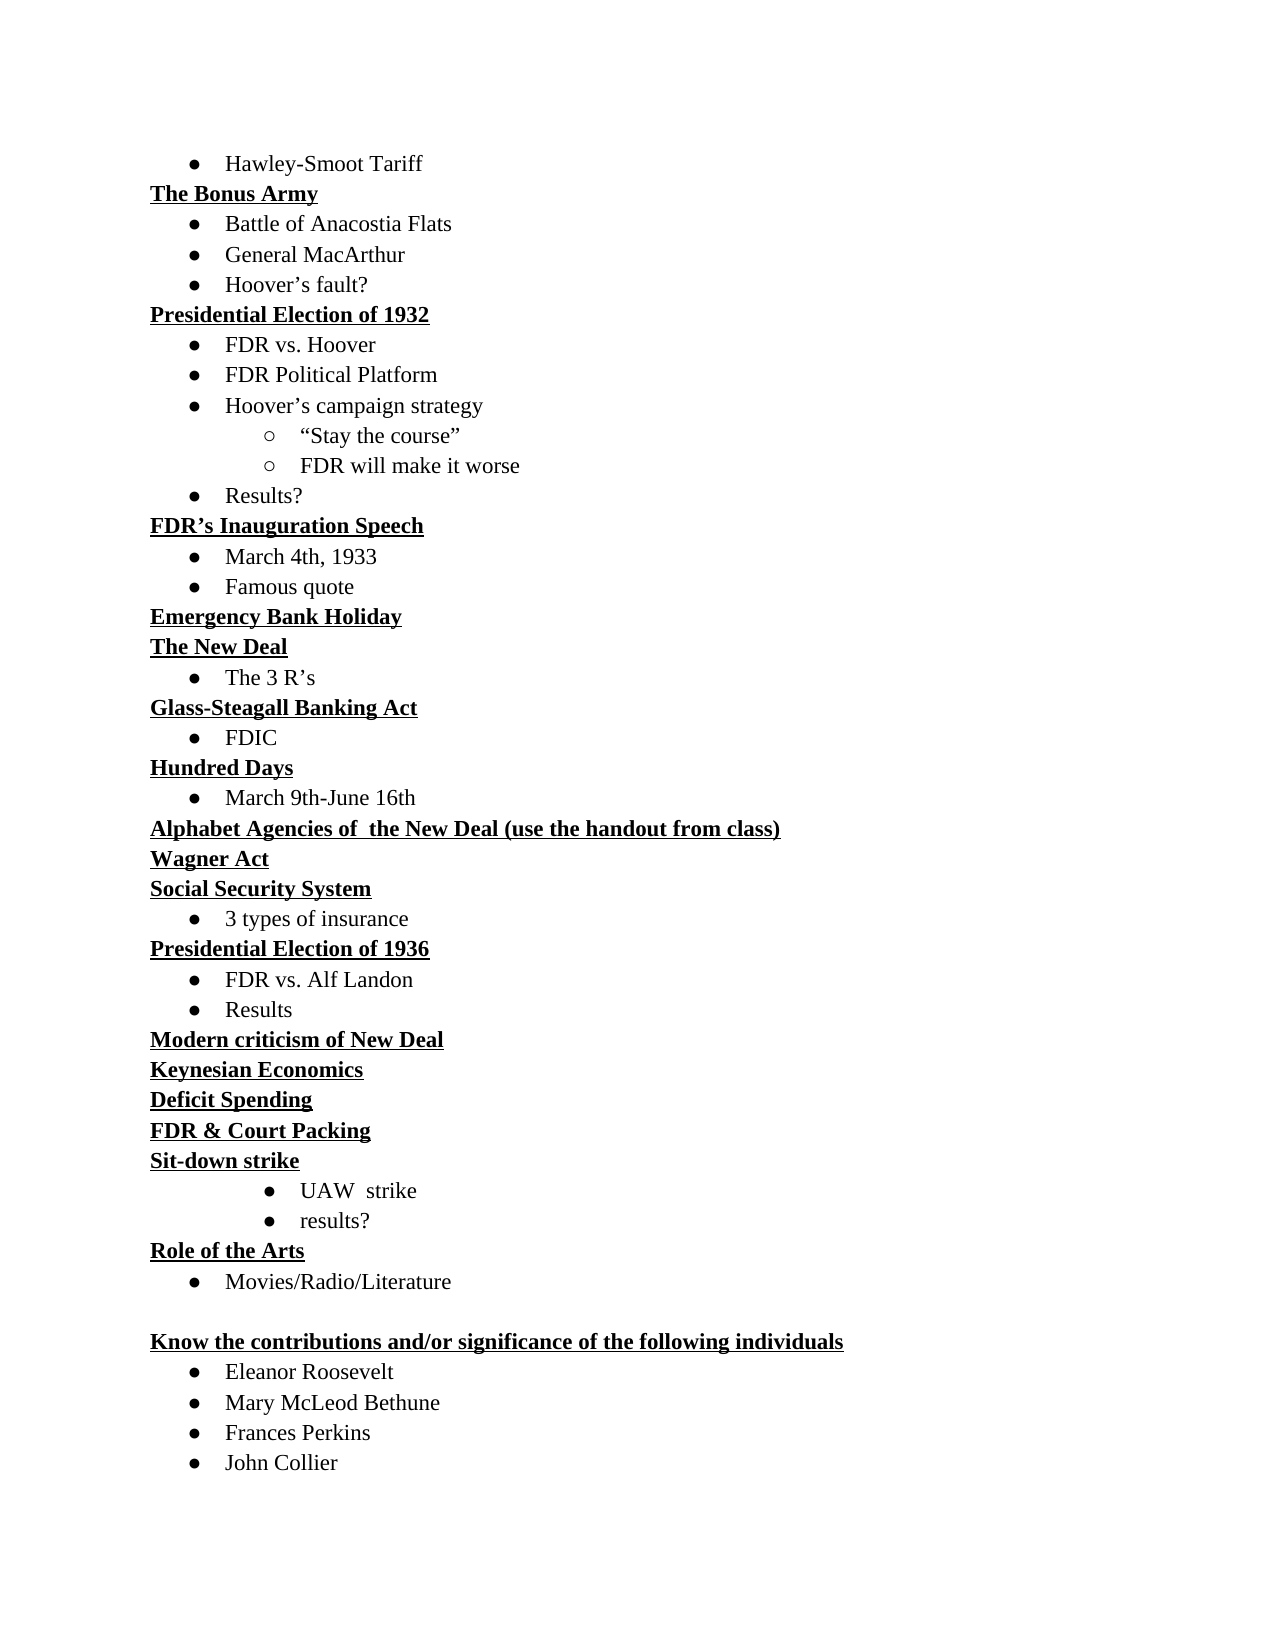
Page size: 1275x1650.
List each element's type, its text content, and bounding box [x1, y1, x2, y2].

list Famous quote [187, 573, 1125, 599]
text Deficit Spending [150, 1086, 1125, 1113]
list Hoover’s fault? [187, 271, 1125, 297]
list Mary McLeod Bethune [187, 1388, 1125, 1415]
text Role of the Arts [150, 1237, 1125, 1264]
text The New Deal [150, 633, 1125, 660]
text FDR & Court Packing [150, 1117, 1125, 1143]
list Results [187, 996, 1125, 1022]
list FDR Political Platform [187, 361, 1125, 388]
list Eleanor Roosevelt [187, 1358, 1125, 1385]
text Emergency Bank Holiday [150, 603, 1125, 629]
text Hundred Days [150, 754, 1125, 781]
text FDR’s Inauguration Speech [150, 512, 1125, 539]
text Wagner Act [150, 845, 1125, 871]
list results? [262, 1207, 1125, 1234]
list FDIC [187, 724, 1125, 750]
list John Collier [187, 1449, 1125, 1475]
list 3 types of insurance [187, 905, 1125, 932]
list Hawley-Smoot Tariff [187, 150, 1125, 176]
list FDR vs. Alf Landon [187, 966, 1125, 992]
list March 9th-June 16th [187, 784, 1125, 811]
list FDR will make it worse [262, 452, 1125, 478]
list The 3 R’s [187, 663, 1125, 690]
text Social Security System [150, 875, 1125, 901]
list Battle of Anacostia Flats [187, 210, 1125, 237]
list FDR vs. Hoover [187, 331, 1125, 358]
list General MacArthur [187, 241, 1125, 267]
list Frances Perkins [187, 1419, 1125, 1445]
text Glass-Steagall Banking Act [150, 694, 1125, 720]
text Know the contributions and/or significance of the following individuals [150, 1328, 1125, 1354]
text The Bonus Army [150, 180, 1125, 207]
text Alphabet Agencies of the New Deal (use the handout from class) [150, 814, 1125, 841]
list Movies/Radio/Literature [187, 1268, 1125, 1294]
list Hoover’s campaign strategy [187, 392, 1125, 418]
text Keynesian Economics [150, 1056, 1125, 1083]
text Modern criticism of New Deal [150, 1026, 1125, 1052]
list “Stay the course” [262, 422, 1125, 448]
text Presidential Election of 1936 [150, 935, 1125, 962]
text Sit-down strike [150, 1147, 1125, 1173]
list March 4th, 1933 [187, 543, 1125, 569]
text Presidential Election of 1932 [150, 301, 1125, 327]
list Results? [187, 482, 1125, 509]
list UAW strike [262, 1177, 1125, 1203]
